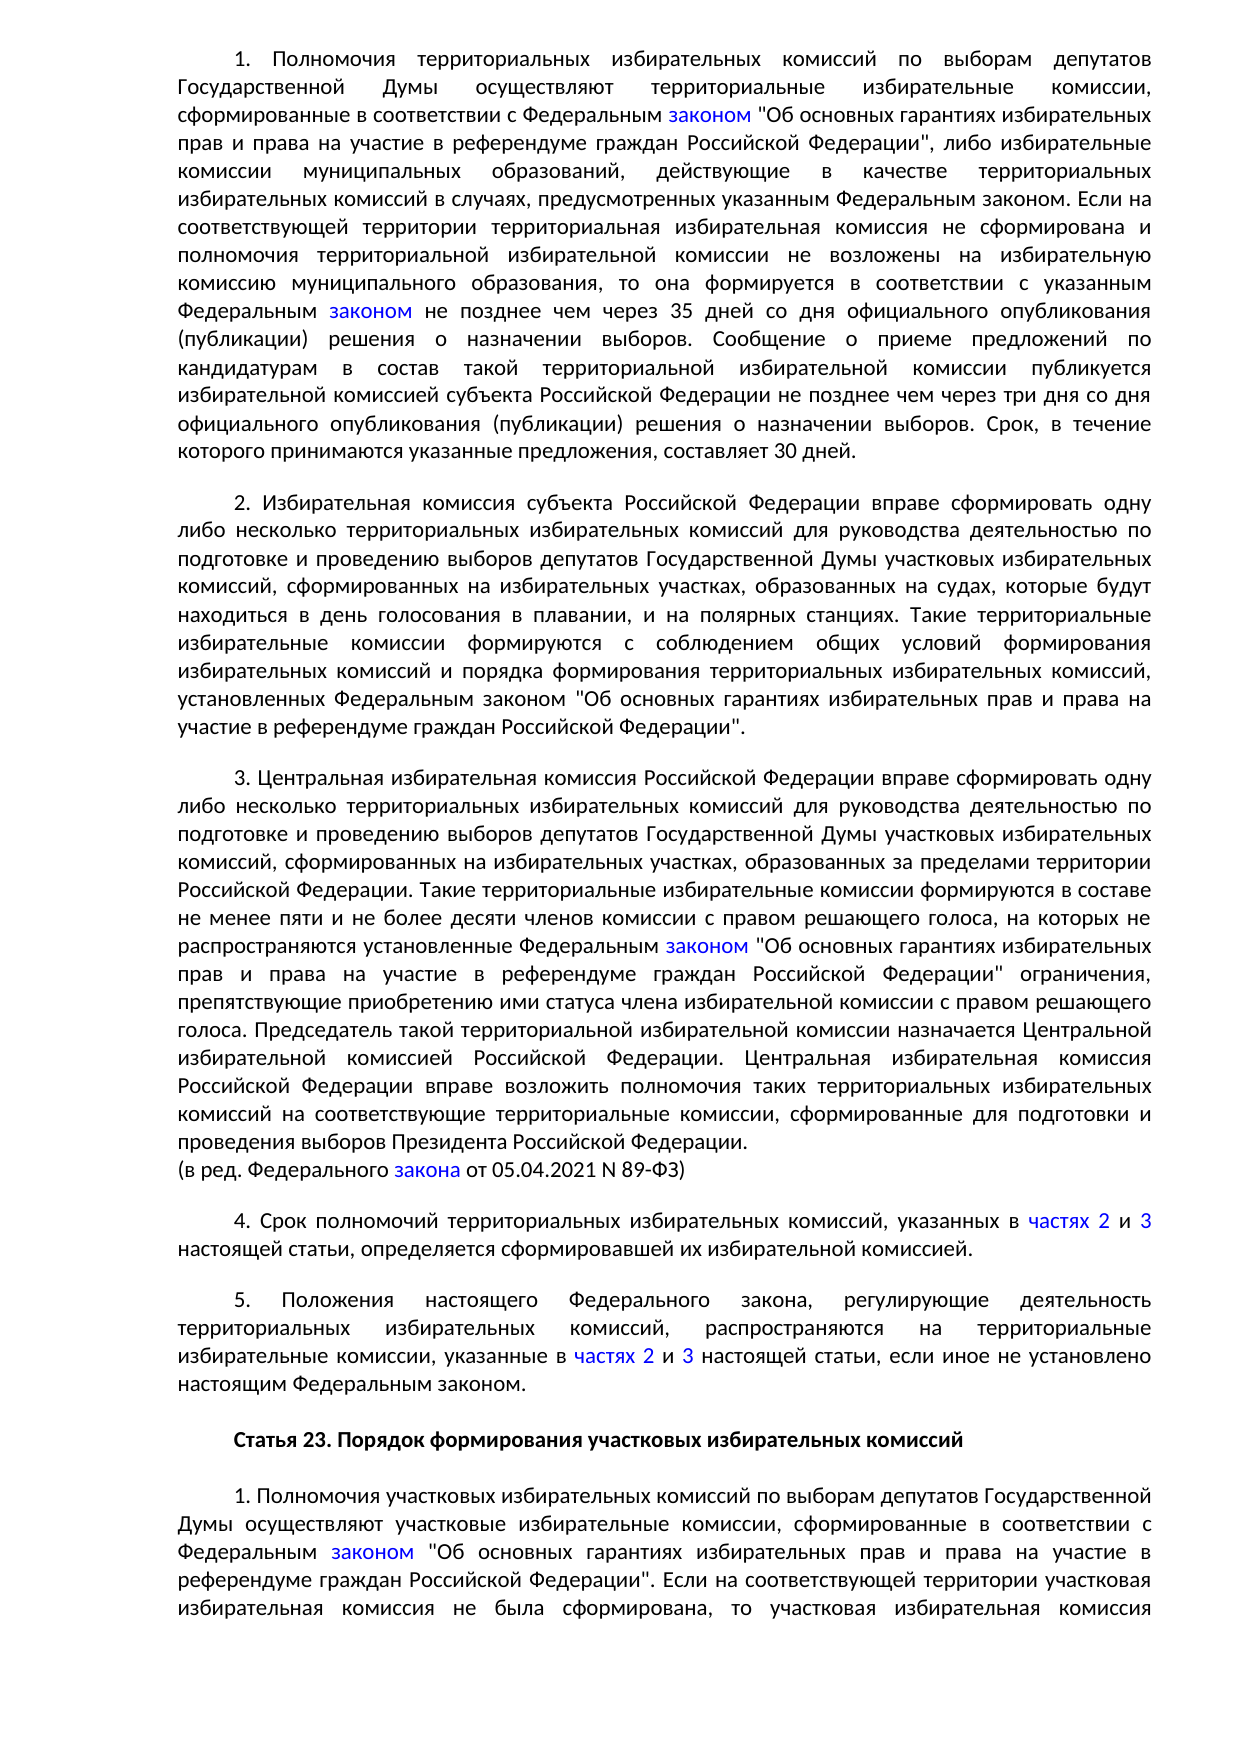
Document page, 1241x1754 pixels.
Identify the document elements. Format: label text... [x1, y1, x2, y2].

text 3. Центральная избирательная комиссия Российской Федерации вправе сформировать одну либо несколько территориальных избирательных комиссий для руководства деятельностью по подготовке и проведению выборов депутатов Государственной Думы участковых избирательных комиссий, сформированных на избирательных участках, образованных за пределами территории Российской Федерации. Такие территориальные избирательные комиссии формируются в составе не менее пяти и не более десяти членов комиссии с правом решающего голоса, на которых не распространяются установленные Федеральным законом "Об основных гарантиях избирательных прав и права на участие в референдуме граждан Российской Федерации" ограничения, препятствующие приобретению ими статуса члена избирательной комиссии с правом решающего голоса. Председатель такой территориальной избирательной комиссии назначается Центральной избирательной комиссией Российской Федерации. Центральная избирательная комиссия Российской Федерации вправе возложить полномочия таких территориальных избирательных комиссий на соответствующие территориальные комиссии, сформированные для подготовки и проведения выборов Президента Российской Федерации. [177, 763, 1152, 1155]
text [177, 1481, 1152, 1621]
text 2. Избирательная комиссия субъекта Российской Федерации вправе сформировать одну либо несколько территориальных избирательных комиссий для руководства деятельностью по подготовке и проведению выборов депутатов Государственной Думы участковых избирательных комиссий, сформированных на избирательных участках, образованных на судах, которые будут находиться в день голосования в плавании, и на полярных станциях. Такие территориальные избирательные комиссии формируются с соблюдением общих условий формирования избирательных комиссий и порядка формирования территориальных избирательных комиссий, установленных Федеральным законом "Об основных гарантиях избирательных прав и права на участие в референдуме граждан Российской Федерации". [177, 488, 1152, 740]
text 1. Полномочия территориальных избирательных комиссий по выборам депутатов Государственной Думы осуществляют территориальные избирательные комиссии, сформированные в соответствии с Федеральным законом "Об основных гарантиях избирательных прав и права на участие в референдуме граждан Российской Федерации", либо избирательные комиссии муниципальных образований, действующие в качестве территориальных избирательных комиссий в случаях, предусмотренных указанным Федеральным законом. Если на соответствующей территории территориальная избирательная комиссия не сформирована и полномочия территориальной избирательной комиссии не возложены на избирательную комиссию муниципального образования, то она формируется в соответствии с указанным Федеральным законом не позднее чем через 35 дней со дня официального опубликования (публикации) решения о назначении выборов. Сообщение о приеме предложений по кандидатурам в состав такой территориальной избирательной комиссии публикуется избирательной комиссией субъекта Российской Федерации не позднее чем через три дня со дня официального опубликования (публикации) решения о назначении выборов. Срок, в течение которого принимаются указанные предложения, составляет 30 дней. [177, 44, 1152, 465]
text 4. Срок полномочий территориальных избирательных комиссий, указанных в частях 2 и 3 настоящей статьи, определяется сформировавшей их избирательной комиссией. [177, 1206, 1152, 1262]
text 5. Положения настоящего Федерального закона, регулирующие деятельность территориальных избирательных комиссий, распространяются на территориальные избирательные комиссии, указанные в частях 2 и 3 настоящей статьи, если иное не установлено настоящим Федеральным законом. [177, 1285, 1152, 1397]
title Статья 23. Порядок формирования участковых избирательных комиссий [177, 1425, 1152, 1453]
text (в ред. Федерального закона от 05.04.2021 N 89-ФЗ) [177, 1155, 1152, 1183]
